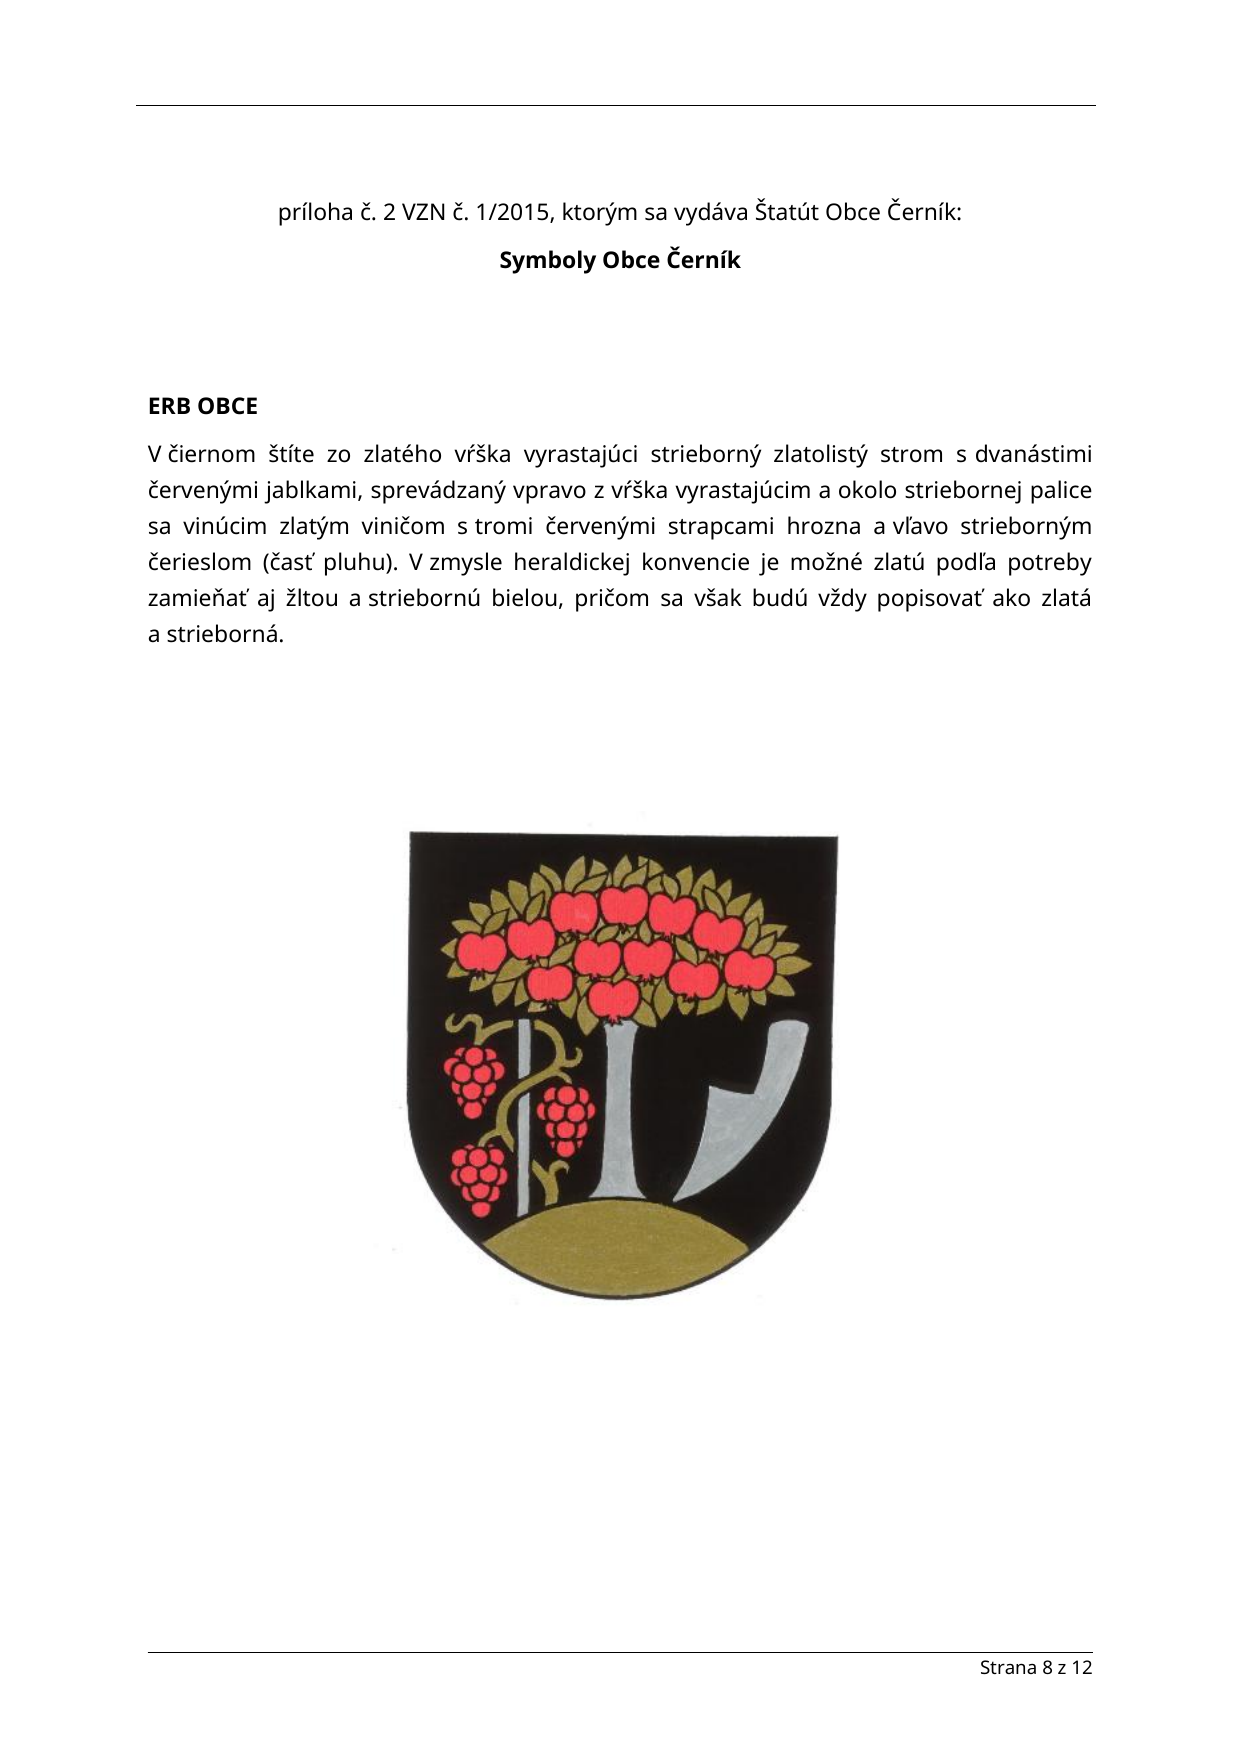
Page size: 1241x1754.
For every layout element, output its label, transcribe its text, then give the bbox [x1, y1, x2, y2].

text príloha č. 2 VZN č. 1/2015, ktorým sa vydáva Štatút Obce Černík: [148, 196, 1093, 227]
text Symboly Obce Černík [148, 244, 1093, 276]
text ERB OBCE [148, 390, 1093, 421]
text V čiernom štíte zo zlatého vŕška vyrastajúci strieborný zlatolistý strom s dvanástimi červenými jablkami, sprevádzaný vpravo z vŕška vyrastajúcim a okolo striebornej palice sa vinúcim zlatým viničom s tromi červenými strapcami hrozna a vľavo strieborným čerieslom (časť pluhu). V zmysle heraldickej konvencie je možné zlatú podľa potreby zamieňať aj žltou a striebornú bielou, pričom sa však budú vždy popisovať ako zlatá a strieborná. [148, 438, 1093, 649]
picture [371, 811, 869, 1326]
